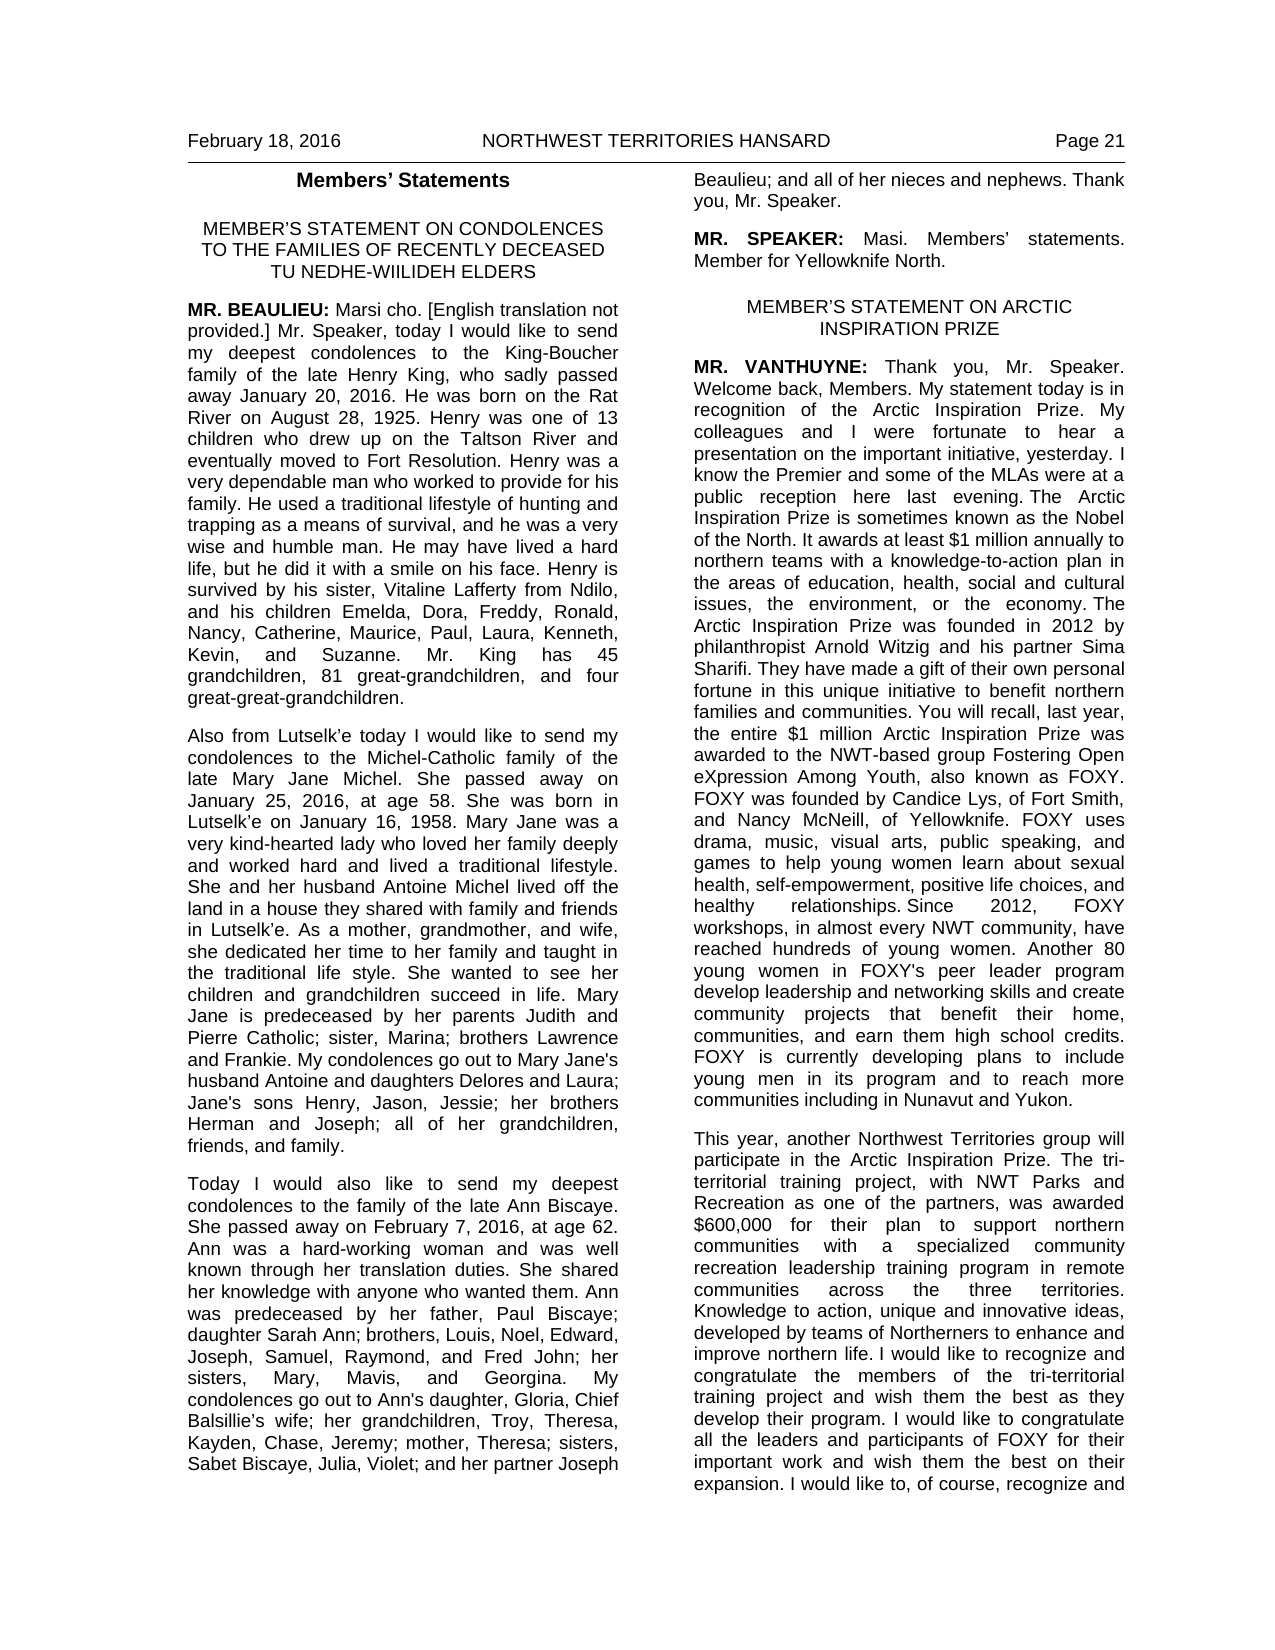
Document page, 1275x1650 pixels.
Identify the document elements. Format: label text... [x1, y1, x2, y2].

subtitle Member’s Statement on Arctic Inspiration Prize [694, 296, 1125, 339]
text Also from Lutselk’e today I would like to send my condolences to the Michel-Catholic family of the late Mary Jane Michel. She passed away on January 25, 2016, at age 58. She was born in Lutselk’e on January 16, 1958. Mary Jane was a very kind-hearted lady who loved her family deeply and worked hard and lived a traditional lifestyle. She and her husband Antoine Michel lived off the land in a house they shared with family and friends in Lutselk’e. As a mother, grandmother, and wife, she dedicated her time to her family and taught in the traditional life style. She wanted to see her children and grandchildren succeed in life. Mary Jane is predeceased by her parents Judith and Pierre Catholic; sister, Marina; brothers Lawrence and Frankie. My condolences go out to Mary Jane's husband Antoine and daughters Delores and Laura; Jane's sons Henry, Jason, Jessie; her brothers Herman and Joseph; all of her grandchildren, friends, and family. [187, 725, 619, 1156]
subtitle Members’ Statements [187, 168, 619, 192]
text Mr. Speaker: Masi. Members’ statements. Member for Yellowknife North. [694, 228, 1125, 271]
text MR. VANTHUYNE: Thank you, Mr. Speaker. Welcome back, Members. My statement today is in recognition of the Arctic Inspiration Prize. My colleagues and I were fortunate to hear a presentation on the important initiative, yesterday. I know the Premier and some of the MLAs were at a public reception here last evening. The Arctic Inspiration Prize is sometimes known as the Nobel of the North. It awards at least $1 million annually to northern teams with a knowledge-to-action plan in the areas of education, health, social and cultural issues, the environment, or the economy. The Arctic Inspiration Prize was founded in 2012 by philanthropist Arnold Witzig and his partner Sima Sharifi. They have made a gift of their own personal fortune in this unique initiative to benefit northern families and communities. You will recall, last year, the entire $1 million Arctic Inspiration Prize was awarded to the NWT-based group Fostering Open eXpression Among Youth, also known as FOXY. FOXY was founded by Candice Lys, of Fort Smith, and Nancy McNeill, of Yellowknife. FOXY uses drama, music, visual arts, public speaking, and games to help young women learn about sexual health, self-empowerment, positive life choices, and healthy relationships. Since 2012, FOXY workshops, in almost every NWT community, have reached hundreds of young women. Another 80 young women in FOXY's peer leader program develop leadership and networking skills and create community projects that benefit their home, communities, and earn them high school credits. FOXY is currently developing plans to include young men in its program and to reach more communities including in Nunavut and Yukon. [694, 356, 1125, 1111]
text MR. BEAULIEU: Marsi cho. [English translation not provided.] Mr. Speaker, today I would like to send my deepest condolences to the King-Boucher family of the late Henry King, who sadly passed away January 20, 2016. He was born on the Rat River on August 28, 1925. Henry was one of 13 children who drew up on the Taltson River and eventually moved to Fort Resolution. Henry was a very dependable man who worked to provide for his family. He used a traditional lifestyle of hunting and trapping as a means of survival, and he was a very wise and humble man. He may have lived a hard life, but he did it with a smile on his face. Henry is survived by his sister, Vitaline Lafferty from Ndilo, and his children Emelda, Dora, Freddy, Ronald, Nancy, Catherine, Maurice, Paul, Laura, Kenneth, Kevin, and Suzanne. Mr. King has 45 grandchildren, 81 great-grandchildren, and four great-great-grandchildren. [187, 299, 619, 708]
text Today I would also like to send my deepest condolences to the family of the late Ann Biscaye. She passed away on February 7, 2016, at age 62. Ann was a hard-working woman and was well known through her translation duties. She shared her knowledge with anyone who wanted them. Ann was predeceased by her father, Paul Biscaye; daughter Sarah Ann; brothers, Louis, Noel, Edward, Joseph, Samuel, Raymond, and Fred John; her sisters, Mary, Mavis, and Georgina. My condolences go out to Ann's daughter, Gloria, Chief Balsillie’s wife; her grandchildren, Troy, Theresa, Kayden, Chase, Jeremy; mother, Theresa; sisters, Sabet Biscaye, Julia, Violet; and her partner Joseph Beaulieu; and all of her nieces and nephews. Thank you, Mr. Speaker. [187, 1173, 619, 1475]
subtitle Member’s Statement on Condolences to the Families of Recently Deceased Tu Nedhe-Wiilideh Elders [187, 217, 619, 282]
